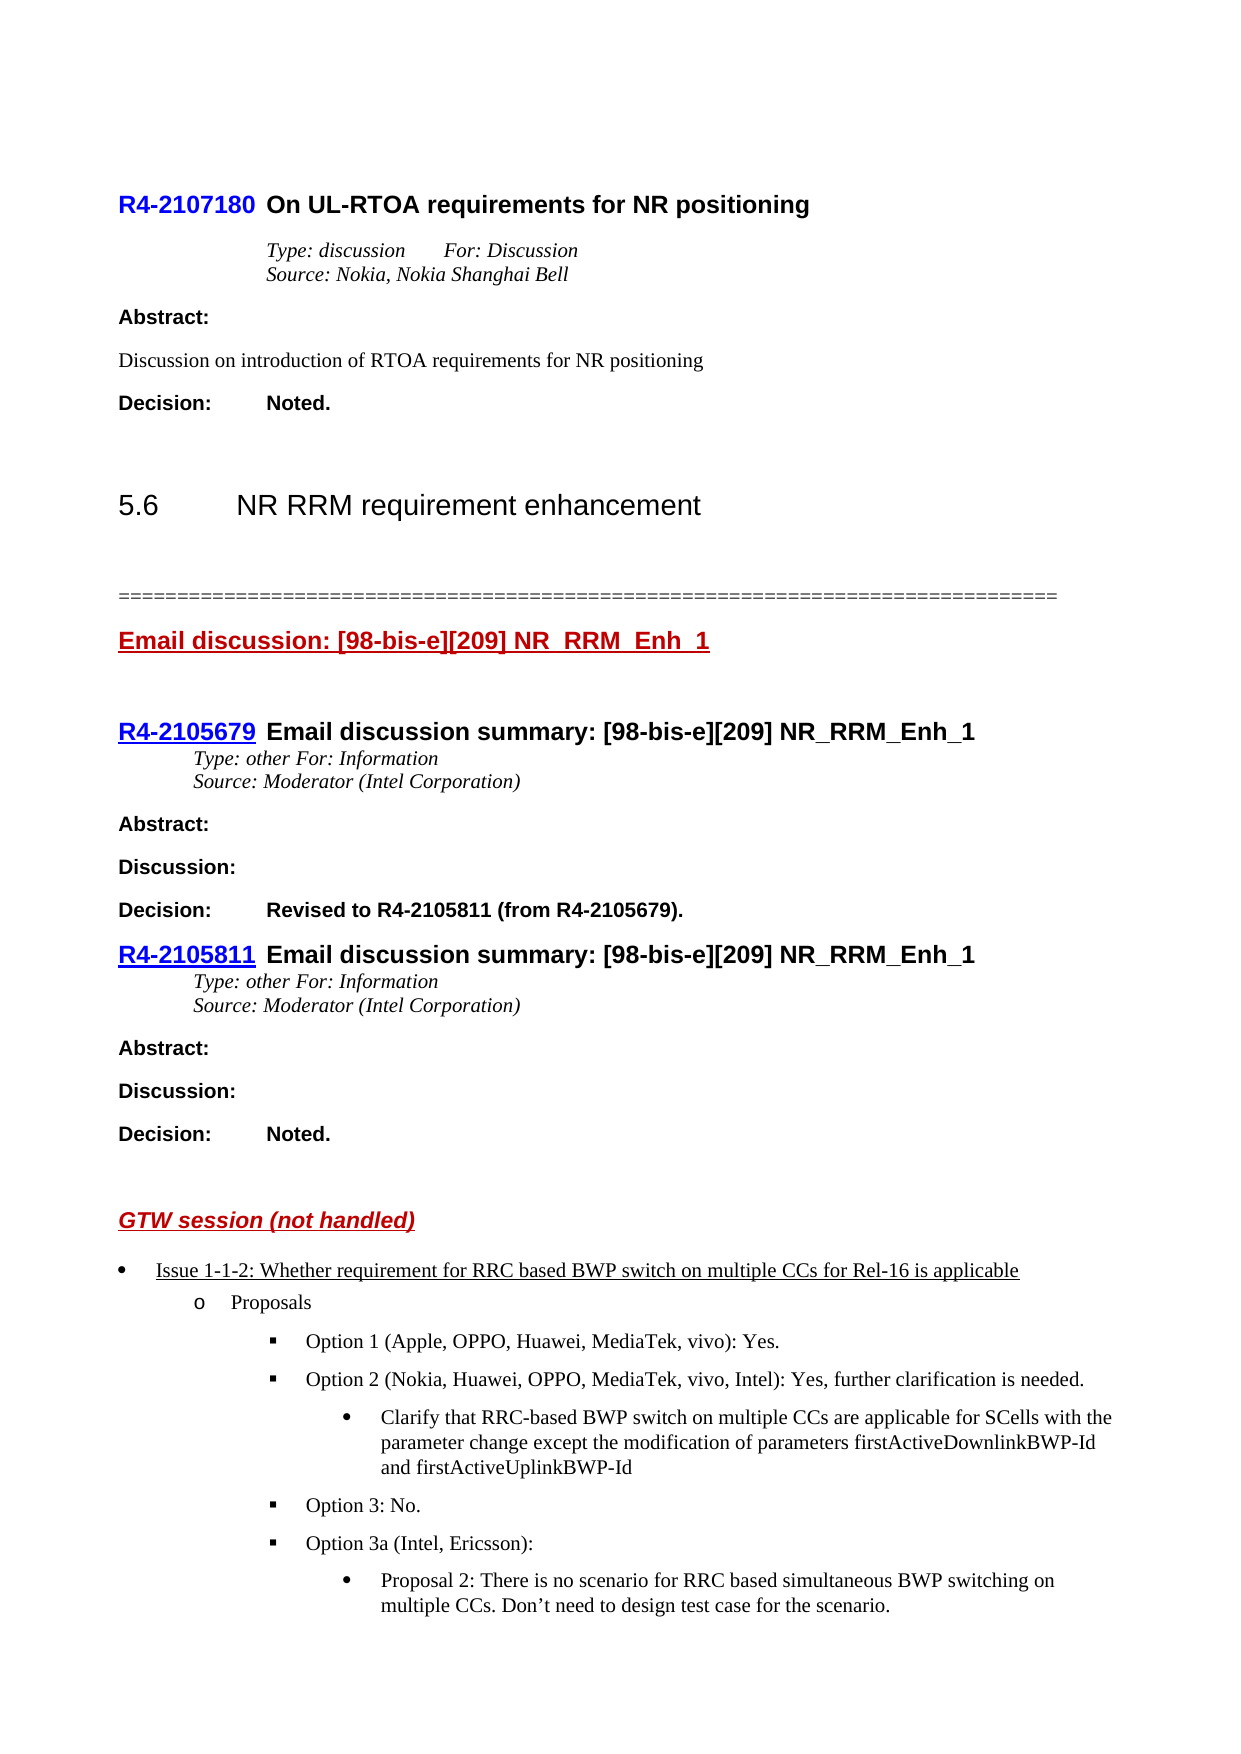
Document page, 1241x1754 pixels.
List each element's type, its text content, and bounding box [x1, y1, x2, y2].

text R4-2107180 On UL-RTOA requirements for NR positioning [118, 191, 1122, 219]
text Abstract: [118, 1036, 1122, 1060]
list Clarify that RRC-based BWP switch on multiple CCs are applicable for SCells with the parameter change except the modification of parameters firstActiveDownlinkBWP-Id and firstActiveUplinkBWP-Id [343, 1405, 1122, 1479]
text Discussion: [118, 1079, 1122, 1103]
text Email discussion: [98-bis-e][209] NR_RRM_Enh_1 [118, 626, 1122, 655]
text Abstract: [118, 812, 1122, 836]
text GTW session (not handled) [118, 1207, 1122, 1233]
list Issue 1-1-2: Whether requirement for RRC based BWP switch on multiple CCs for Rel-16 is applicable [118, 1258, 1122, 1282]
list Option 3: No. [268, 1493, 1122, 1517]
list Option 2 (Nokia, Huawei, OPPO, MediaTek, vivo, Intel): Yes, further clarification is needed. [268, 1367, 1122, 1391]
text Decision: Revised to R4-2105811 (from R4-2105679). [118, 898, 1122, 922]
text Discussion on introduction of RTOA requirements for NR positioning [118, 348, 1122, 372]
text Decision: Noted. [118, 1121, 1122, 1145]
text ================================================================================ [118, 583, 1122, 608]
text Abstract: [118, 305, 1122, 329]
text R4-2105679 Email discussion summary: [98-bis-e][209] NR_RRM_Enh_1 Type: other For: Information Source: Moderator (Intel Corporation) [118, 717, 1122, 793]
text Type: discussion For: Discussion Source: Nokia, Nokia Shanghai Bell [118, 238, 1122, 286]
list Proposal 2: There is no scenario for RRC based simultaneous BWP switching on multiple CCs. Don’t need to design test case for the scenario. [343, 1568, 1122, 1617]
subtitle 5.6 NR RRM requirement enhancement [118, 488, 1122, 522]
list Proposals [193, 1290, 1122, 1316]
list Option 3a (Intel, Ericsson): [268, 1531, 1122, 1554]
text R4-2105811 Email discussion summary: [98-bis-e][209] NR_RRM_Enh_1 Type: other For: Information Source: Moderator (Intel Corporation) [118, 940, 1122, 1017]
text Discussion: [118, 855, 1122, 879]
list Option 1 (Apple, OPPO, Huawei, MediaTek, vivo): Yes. [268, 1329, 1122, 1353]
text Decision: Noted. [118, 390, 1122, 414]
